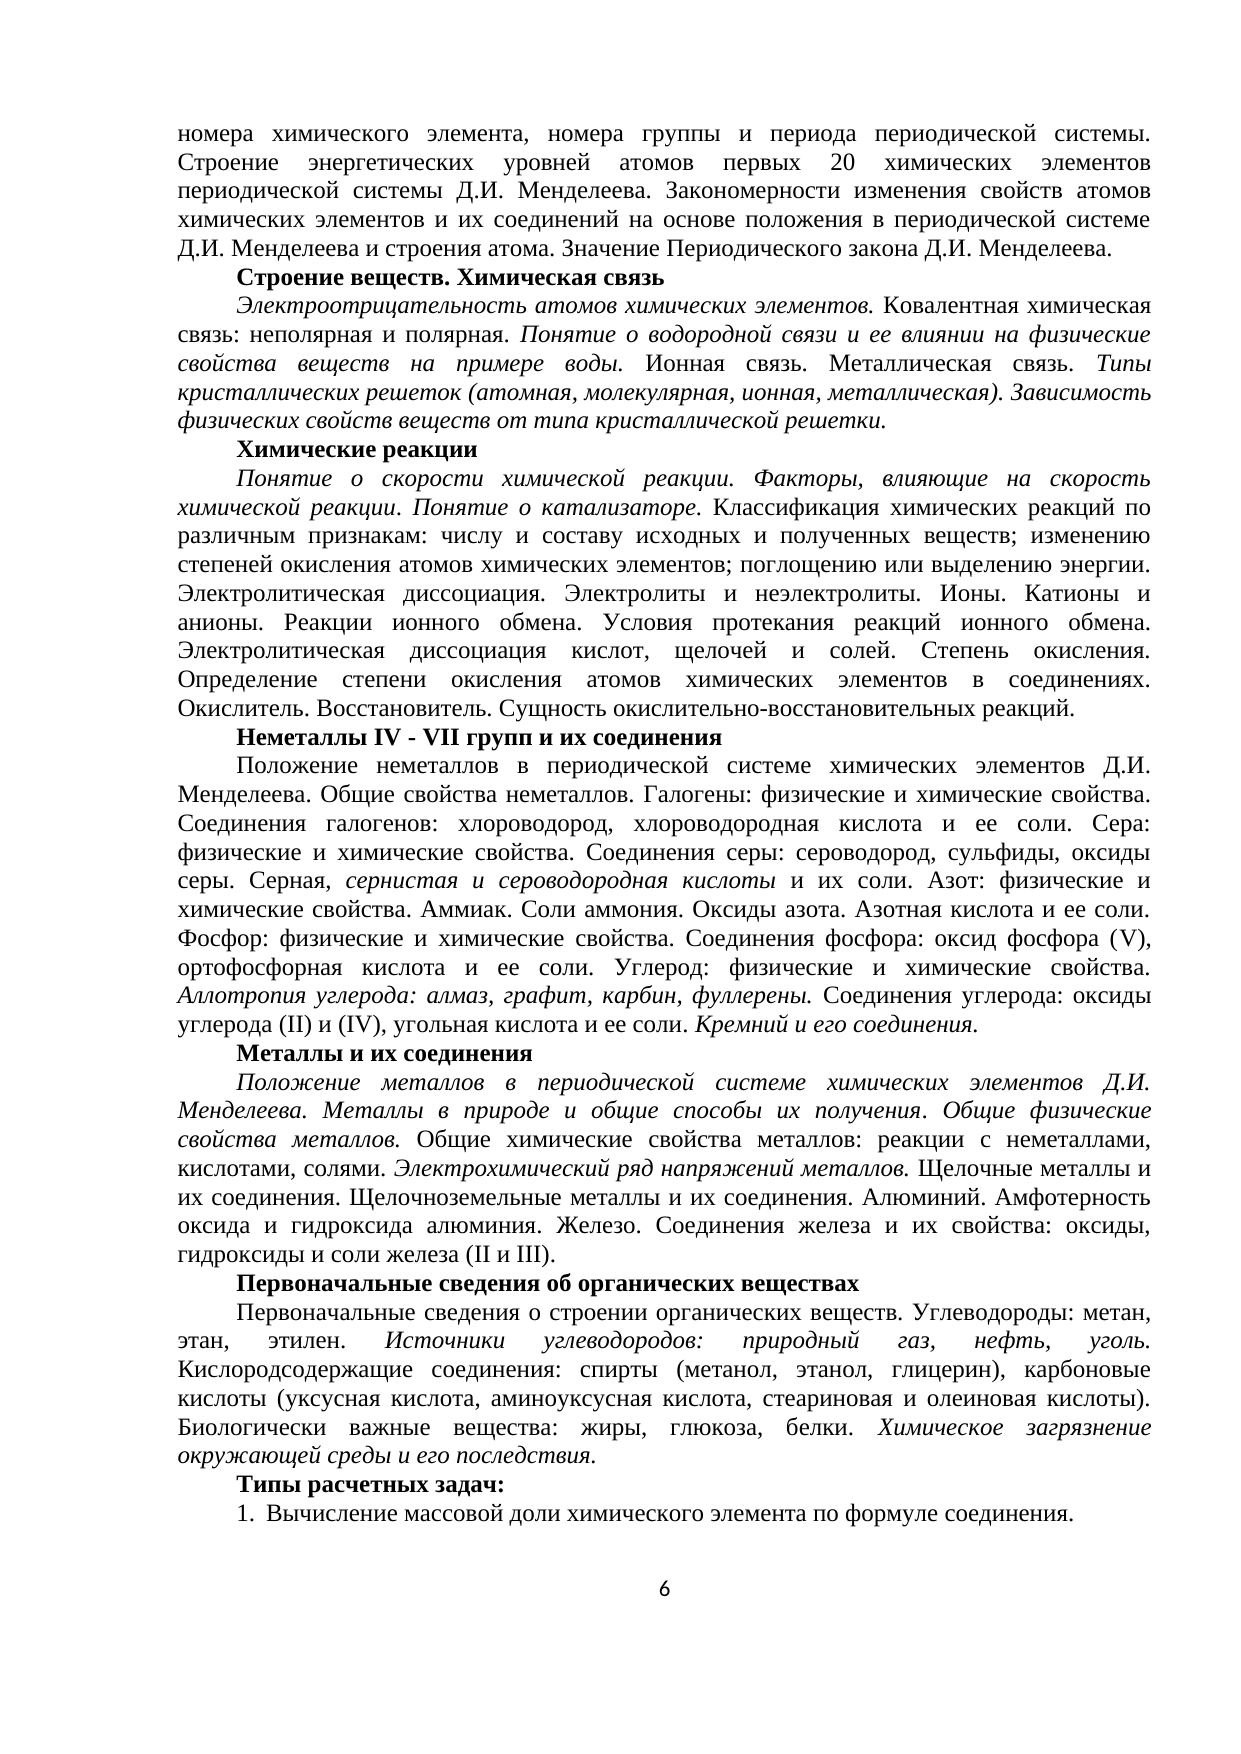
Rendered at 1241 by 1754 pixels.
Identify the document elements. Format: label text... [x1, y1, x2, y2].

text Первоначальные сведения об органических веществах [177, 1268, 1152, 1297]
text Понятие о скорости химической реакции. Факторы, влияющие на скорость химической реакции. Понятие о катализаторе. Классификация химических реакций по различным признакам: числу и составу исходных и полученных веществ; изменению степеней окисления атомов химических элементов; поглощению или выделению энергии. Электролитическая диссоциация. Электролиты и неэлектролиты. Ионы. Катионы и анионы. Реакции ионного обмена. Условия протекания реакций ионного обмена. Электролитическая диссоциация кислот, щелочей и солей. Степень окисления. Определение степени окисления атомов химических элементов в соединениях. Окислитель. Восстановитель. Сущность окислительно-восстановительных реакций. [177, 463, 1152, 722]
text Положение неметаллов в периодической системе химических элементов Д.И. Менделеева. Общие свойства неметаллов. Галогены: физические и химические свойства. Соединения галогенов: хлороводород, хлороводородная кислота и ее соли. Сера: физические и химические свойства. Соединения серы: сероводород, сульфиды, оксиды серы. Серная, сернистая и сероводородная кислоты и их соли. Азот: физические и химические свойства. Аммиак. Соли аммония. Оксиды азота. Азотная кислота и ее соли. Фосфор: физические и химические свойства. Соединения фосфора: оксид фосфора (V), ортофосфорная кислота и ее соли. Углерод: физические и химические свойства. Аллотропия углерода: алмаз, графит, карбин, фуллерены. Соединения углерода: оксиды углерода (II) и (IV), угольная кислота и ее соли. Кремний и его соединения. [177, 751, 1152, 1038]
list Вычисление массовой доли химического элемента по формуле соединения. [177, 1498, 1152, 1527]
text Положение металлов в периодической системе химических элементов Д.И. Менделеева. Металлы в природе и общие способы их получения. Общие физические свойства металлов. Общие химические свойства металлов: реакции с неметаллами, кислотами, солями. Электрохимический ряд напряжений металлов. Щелочные металлы и их соединения. Щелочноземельные металлы и их соединения. Алюминий. Амфотерность оксида и гидроксида алюминия. Железо. Соединения железа и их свойства: оксиды, гидроксиды и соли железа (II и III). [177, 1067, 1152, 1268]
text Первоначальные сведения о строении органических веществ. Углеводороды: метан, этан, этилен. Источники углеводородов: природный газ, нефть, уголь. Кислородсодержащие соединения: спирты (метанол, этанол, глицерин), карбоновые кислоты (уксусная кислота, аминоуксусная кислота, стеариновая и олеиновая кислоты). Биологически важные вещества: жиры, глюкоза, белки. Химическое загрязнение окружающей среды и его последствия. [177, 1297, 1152, 1469]
text Электроотрицательность атомов химических элементов. Ковалентная химическая связь: неполярная и полярная. Понятие о водородной связи и ее влиянии на физические свойства веществ на примере воды. Ионная связь. Металлическая связь. Типы кристаллических решеток (атомная, молекулярная, ионная, металлическая). Зависимость физических свойств веществ от типа кристаллической решетки. [177, 291, 1152, 434]
text Химические реакции [177, 434, 1152, 463]
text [177, 118, 1152, 262]
text Типы расчетных задач: [177, 1469, 1152, 1498]
text Металлы и их соединения [177, 1038, 1152, 1067]
text Строение веществ. Химическая связь [177, 262, 1152, 291]
text Неметаллы IV - VII групп и их соединения [177, 722, 1152, 751]
